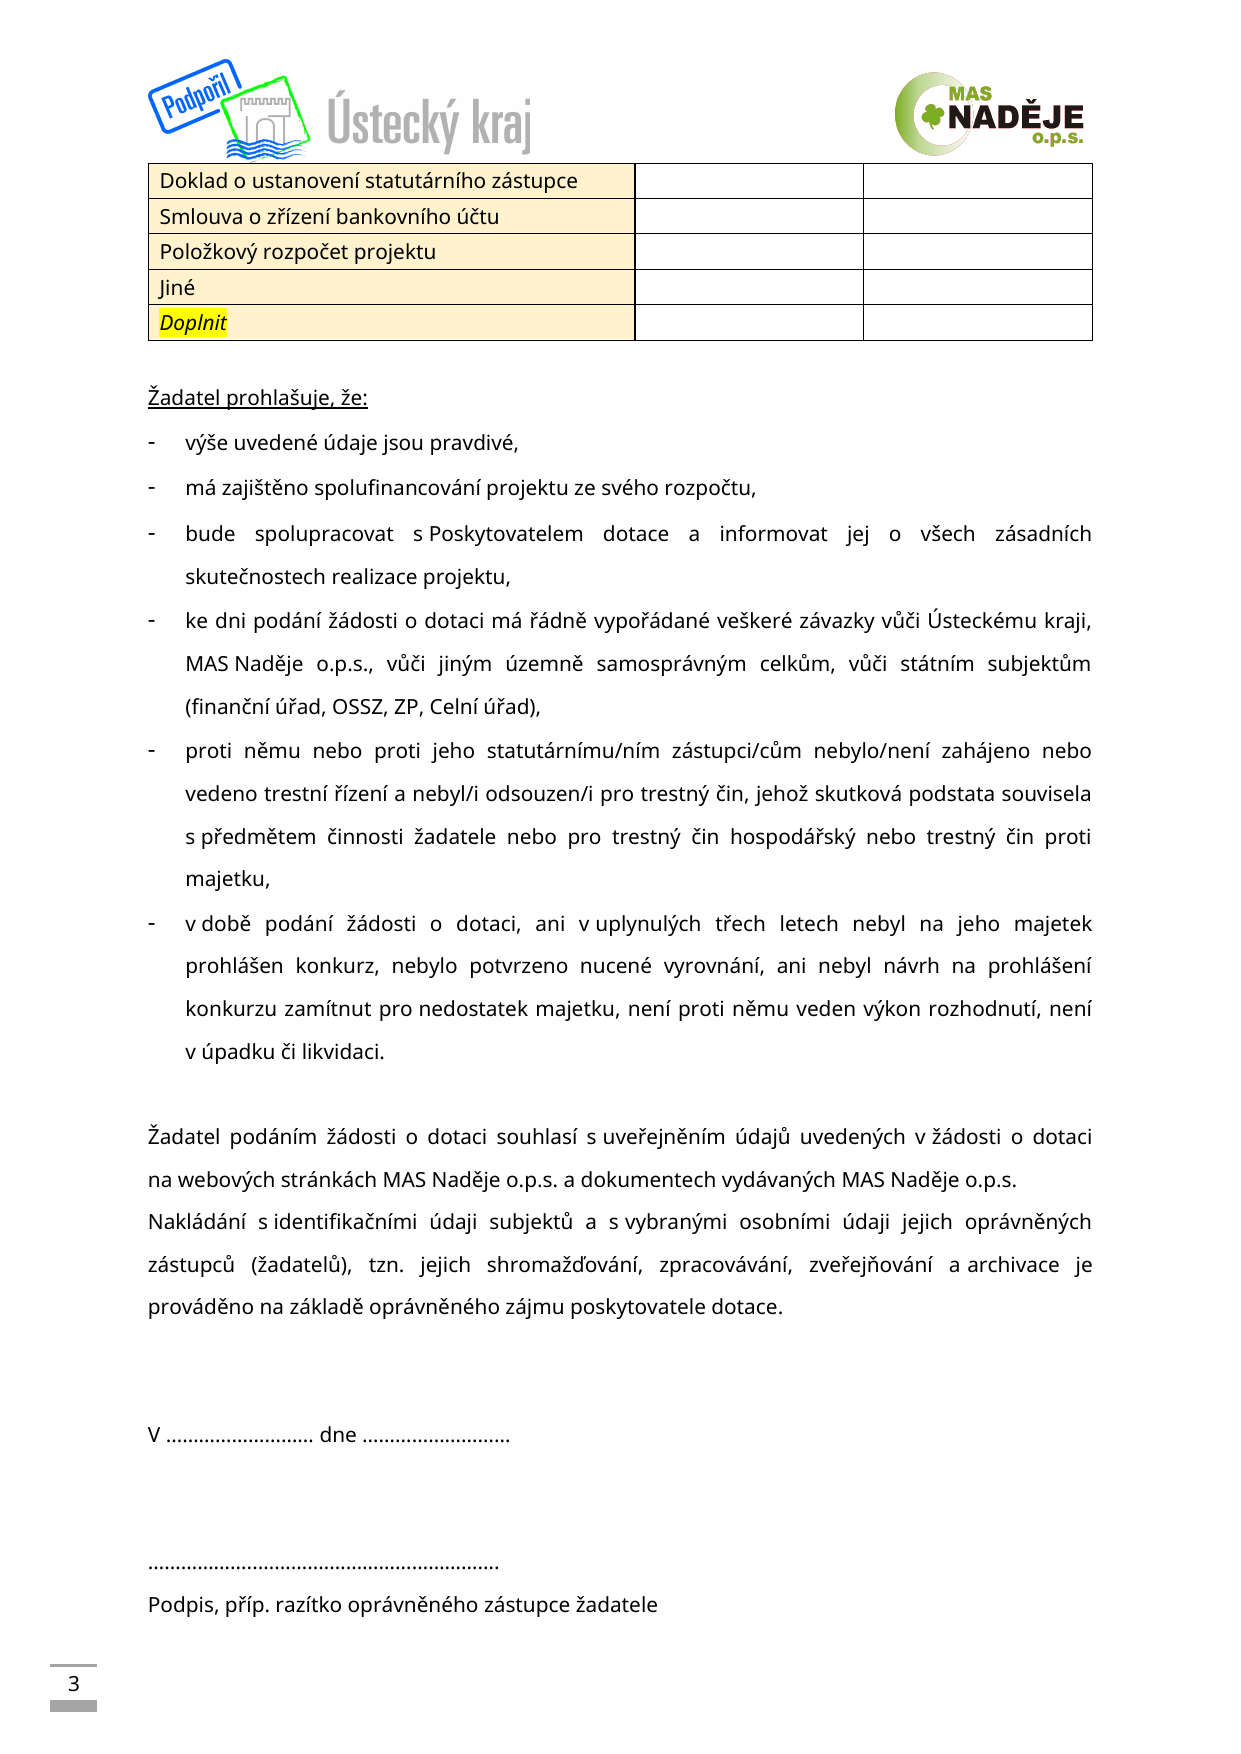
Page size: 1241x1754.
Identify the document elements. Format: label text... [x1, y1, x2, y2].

table_cell Položkový rozpočet projektu [149, 234, 634, 269]
table_cell Doplnit [149, 305, 634, 339]
list proti němu nebo proti jeho statutárnímu/ním zástupci/cům nebylo/není zahájeno nebo vedeno trestní řízení a nebyl/i odsouzen/i pro trestný čin, jehož skutková podstata souvisela s předmětem činnosti žadatele nebo pro trestný čin hospodářský nebo trestný čin proti majetku, [148, 734, 1093, 893]
text V ……………………… dne ……………………… [148, 1420, 1093, 1448]
picture [885, 65, 1093, 163]
table_cell [636, 305, 863, 339]
list má zajištěno spolufinancování projektu ze svého rozpočtu, [148, 472, 1093, 502]
table_cell [864, 199, 1092, 233]
table_cell [864, 164, 1092, 198]
table_cell [864, 234, 1092, 269]
text Nakládání s identifikačními údaji subjektů a s vybranými osobními údaji jejich oprávněných zástupců (žadatelů), tzn. jejich shromažďování, zpracovávání, zveřejňování a archivace je prováděno na základě oprávněného zájmu poskytovatele dotace. [148, 1207, 1093, 1321]
text Žadatel prohlašuje, že: [148, 383, 1093, 412]
table_cell [636, 234, 863, 269]
table_cell [864, 270, 1092, 304]
text Podpis, příp. razítko oprávněného zástupce žadatele [148, 1590, 1093, 1618]
list ke dni podání žádosti o dotaci má řádně vypořádané veškeré závazky vůči Ústeckému kraji, MAS Naděje o.p.s., vůči jiným územně samosprávným celkům, vůči státním subjektům (finanční úřad, OSSZ, ZP, Celní úřad), [148, 604, 1093, 720]
list výše uvedené údaje jsou pravdivé, [148, 426, 1093, 456]
text ………………..……….……………………………. [148, 1547, 1093, 1576]
text Žadatel podáním žádosti o dotaci souhlasí s uveřejněním údajů uvedených v žádosti o dotaci na webových stránkách MAS Naděje o.p.s. a dokumentech vydávaných MAS Naděje o.p.s. [148, 1122, 1093, 1193]
table_cell Jiné [149, 270, 634, 304]
table_cell [636, 270, 863, 304]
picture [147, 58, 530, 163]
table_cell Smlouva o zřízení bankovního účtu [149, 199, 634, 233]
table_cell [636, 164, 863, 198]
list bude spolupracovat s Poskytovatelem dotace a informovat jej o všech zásadních skutečnostech realizace projektu, [148, 517, 1093, 590]
table_cell [864, 305, 1092, 339]
table_cell Doklad o ustanovení statutárního zástupce [149, 164, 634, 198]
list v době podání žádosti o dotaci, ani v uplynulých třech letech nebyl na jeho majetek prohlášen konkurz, nebylo potvrzeno nucené vyrovnání, ani nebyl návrh na prohlášení konkurzu zamítnut pro nedostatek majetku, není proti němu veden výkon rozhodnutí, není v úpadku či likvidaci. [148, 907, 1093, 1065]
table_cell [636, 199, 863, 233]
